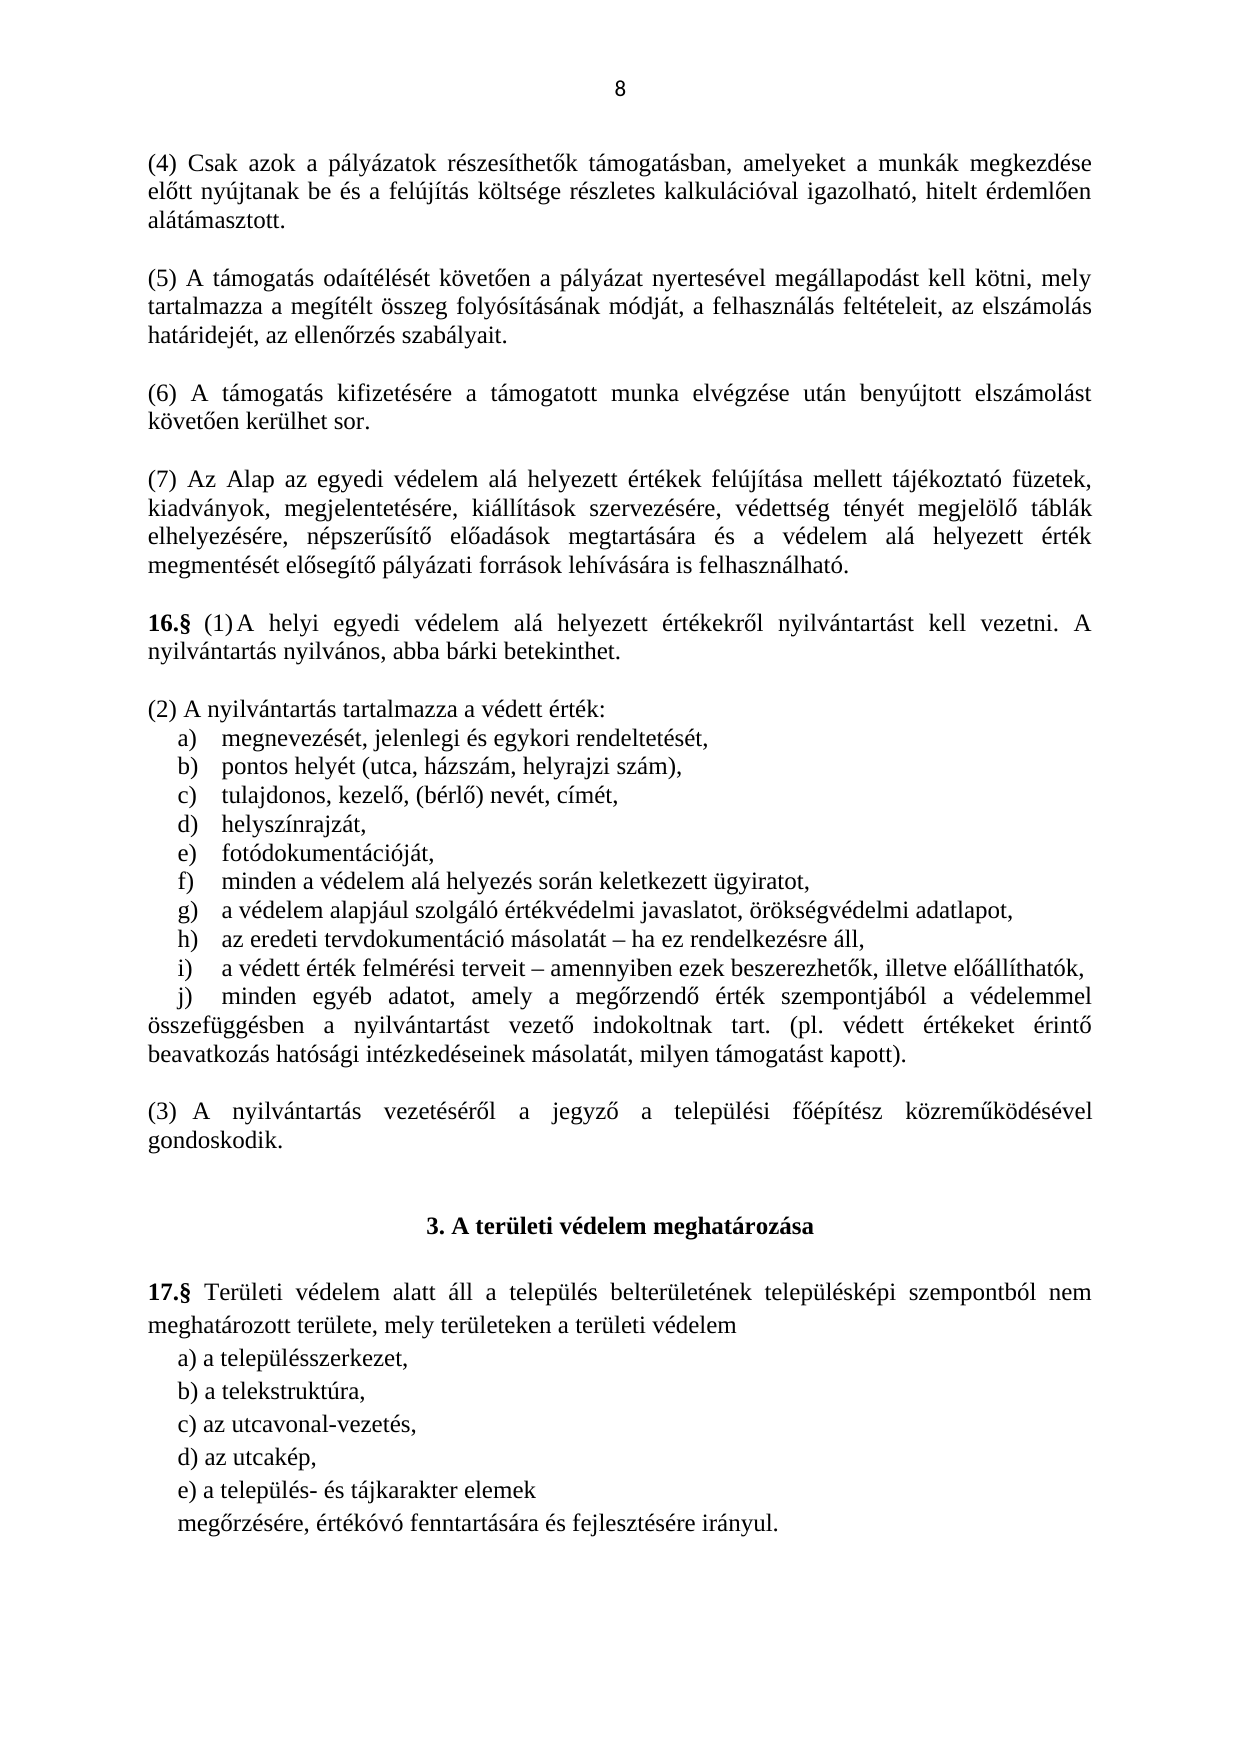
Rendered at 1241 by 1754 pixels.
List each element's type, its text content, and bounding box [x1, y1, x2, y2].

list minden egyéb adatot, amely a megőrzendő érték szempontjából a védelemmel összefüggésben a nyilvántartást vezető indokoltnak tart. (pl. védett értékeket érintő beavatkozás hatósági intézkedéseinek másolatát, milyen támogatást kapott). [148, 981, 1093, 1068]
list e) a település- és tájkarakter elemek [177, 1476, 1093, 1504]
list pontos helyét (utca, házszám, helyrajzi szám), [148, 751, 1093, 780]
list b) a telekstruktúra, [177, 1376, 1093, 1405]
list a védelem alapjául szolgáló értékvédelmi javaslatot, örökségvédelmi adatlapot, [148, 895, 1093, 924]
list A nyilvántartás vezetéséről a jegyző a települési főépítész közreműködésével gondoskodik. [148, 1096, 1093, 1154]
list minden a védelem alá helyezés során keletkezett ügyiratot, [148, 866, 1093, 895]
list megnevezését, jelenlegi és egykori rendeltetését, [148, 723, 1093, 751]
text 17.§ Területi védelem alatt áll a település belterületének településképi szempontból nem meghatározott területe, mely területeken a területi védelem [148, 1277, 1093, 1339]
text 16.§ (1) A helyi egyedi védelem alá helyezett értékekről nyilvántartást kell vezetni. A nyilvántartás nyilvános, abba bárki betekinthet. [148, 608, 1093, 665]
list c) az utcavonal-vezetés, [177, 1409, 1093, 1438]
text 3. A területi védelem meghatározása [148, 1211, 1093, 1240]
text (2) A nyilvántartás tartalmazza a védett érték: [148, 694, 1093, 723]
text (6) A támogatás kifizetésére a támogatott munka elvégzése után benyújtott elszámolást követően kerülhet sor. [148, 378, 1093, 435]
list az eredeti tervdokumentáció másolatát – ha ez rendelkezésre áll, [148, 924, 1093, 953]
list megőrzésére, értékóvó fenntartására és fejlesztésére irányul. [177, 1508, 1093, 1537]
list tulajdonos, kezelő, (bérlő) nevét, címét, [148, 780, 1093, 809]
text (4) Csak azok a pályázatok részesíthetők támogatásban, amelyeket a munkák megkezdése előtt nyújtanak be és a felújítás költsége részletes kalkulációval igazolható, hitelt érdemlően alátámasztott. [148, 148, 1093, 234]
text (7) Az Alap az egyedi védelem alá helyezett értékek felújítása mellett tájékoztató füzetek, kiadványok, megjelentetésére, kiállítások szervezésére, védettség tényét megjelölő táblák elhelyezésére, népszerűsítő előadások megtartására és a védelem alá helyezett érték megmentését elősegítő pályázati források lehívására is felhasználható. [148, 464, 1093, 579]
list a védett érték felmérési terveit – amennyiben ezek beszerezhetők, illetve előállíthatók, [148, 953, 1093, 981]
list a) a településszerkezet, [177, 1343, 1093, 1372]
list fotódokumentációját, [148, 838, 1093, 866]
text (5) A támogatás odaítélését követően a pályázat nyertesével megállapodást kell kötni, mely tartalmazza a megítélt összeg folyósításának módját, a felhasználás feltételeit, az elszámolás határidejét, az ellenőrzés szabályait. [148, 263, 1093, 349]
list helyszínrajzát, [148, 809, 1093, 838]
list d) az utcakép, [177, 1442, 1093, 1471]
